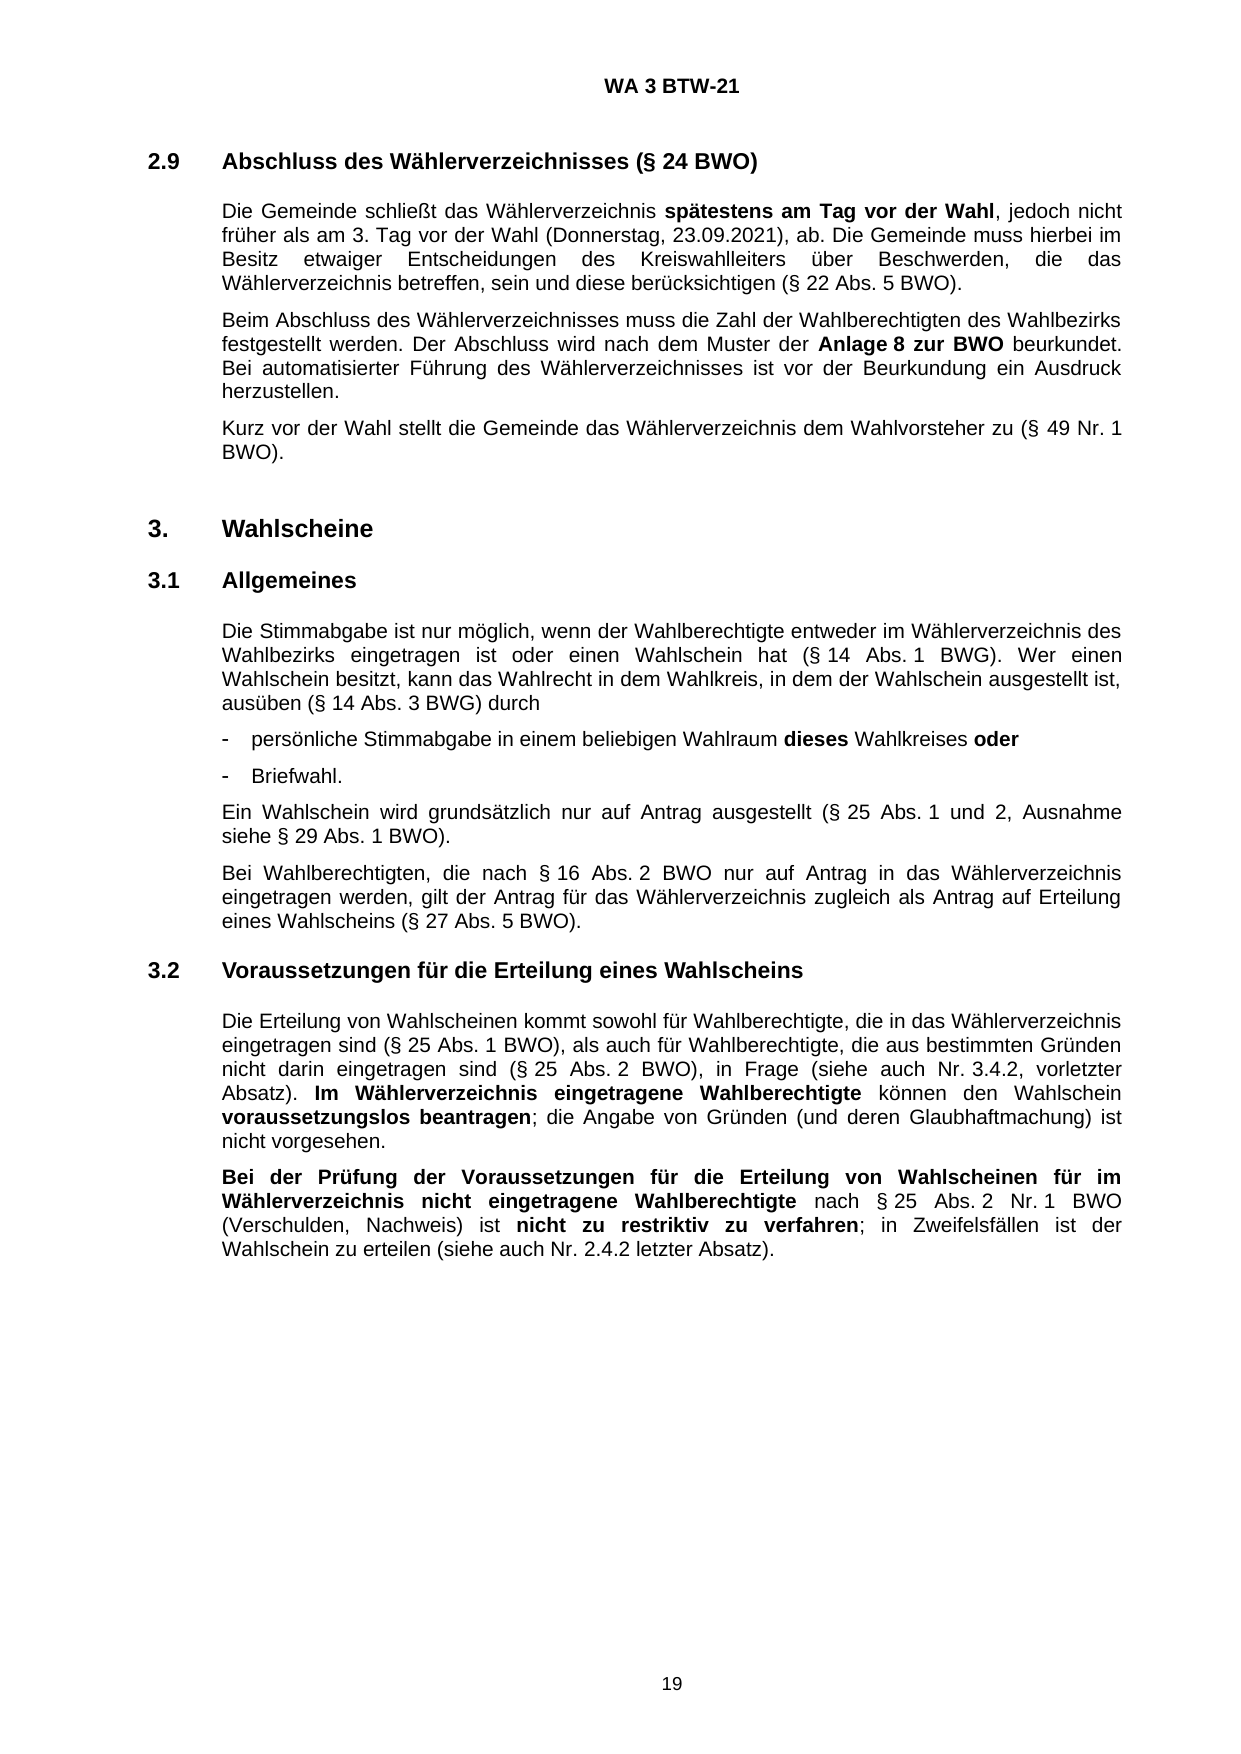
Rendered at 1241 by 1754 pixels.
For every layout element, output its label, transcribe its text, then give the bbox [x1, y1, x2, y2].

text Kurz vor der Wahl stellt die Gemeinde das Wählerverzeichnis dem Wahlvorsteher zu (§ 49 Nr. 1 BWO). [222, 416, 1122, 464]
text Die Erteilung von Wahlscheinen kommt sowohl für Wahlberechtigte, die in das Wählerverzeichnis eingetragen sind (§ 25 Abs. 1 BWO), als auch für Wahlberechtigte, die aus bestimmten Gründen nicht darin eingetragen sind (§ 25 Abs. 2 BWO), in Frage (siehe auch Nr. 3.4.2, vorletzter Absatz). Im Wählerverzeichnis eingetragene Wahlberechtigte können den Wahlschein voraussetzungslos beantragen; die Angabe von Gründen (und deren Glaubhaftmachung) ist nicht vorgesehen. [222, 1009, 1122, 1153]
text Die Stimmabgabe ist nur möglich, wenn der Wahlberechtigte entweder im Wählerverzeichnis des Wahlbezirks eingetragen ist oder einen Wahlschein hat (§ 14 Abs. 1 BWG). Wer einen Wahlschein besitzt, kann das Wahlrecht in dem Wahlkreis, in dem der Wahlschein ausgestellt ist, ausüben (§ 14 Abs. 3 BWG) durch [222, 619, 1122, 714]
text Beim Abschluss des Wählerverzeichnisses muss die Zahl der Wahlberechtigten des Wahlbezirks festgestellt werden. Der Abschluss wird nach dem Muster der Anlage 8 zur BWO beurkundet. Bei automatisierter Führung des Wählerverzeichnisses ist vor der Beurkundung ein Ausdruck herzustellen. [222, 307, 1122, 403]
subtitle Voraussetzungen für die Erteilung eines Wahlscheins [148, 957, 1122, 984]
subtitle Wahlscheine [148, 514, 1122, 542]
text Ein Wahlschein wird grundsätzlich nur auf Antrag ausgestellt (§ 25 Abs. 1 und 2, Ausnahme siehe § 29 Abs. 1 BWO). [222, 800, 1122, 848]
subtitle Abschluss des Wählerverzeichnisses (§ 24 BWO) [148, 148, 1122, 174]
text Bei der Prüfung der Voraussetzungen für die Erteilung von Wahlscheinen für im Wählerverzeichnis nicht eingetragene Wahlberechtigte nach § 25 Abs. 2 Nr. 1 BWO (Verschulden, Nachweis) ist nicht zu restriktiv zu verfahren; in Zweifelsfällen ist der Wahlschein zu erteilen (siehe auch Nr. 2.4.2 letzter Absatz). [222, 1165, 1122, 1261]
text Die Gemeinde schließt das Wählerverzeichnis spätestens am Tag vor der Wahl, jedoch nicht früher als am 3. Tag vor der Wahl (Donnerstag, 23.09.2021), ab. Die Gemeinde muss hierbei im Besitz etwaiger Entscheidungen des Kreiswahlleiters über Beschwerden, die das Wählerverzeichnis betreffen, sein und diese berücksichtigen (§ 22 Abs. 5 BWO). [222, 199, 1122, 295]
list persönliche Stimmabgabe in einem beliebigen Wahlraum dieses Wahlkreises oder [222, 727, 1122, 751]
text Bei Wahlberechtigten, die nach § 16 Abs. 2 BWO nur auf Antrag in das Wählerverzeichnis eingetragen werden, gilt der Antrag für das Wählerverzeichnis zugleich als Antrag auf Erteilung eines Wahlscheins (§ 27 Abs. 5 BWO). [222, 861, 1122, 932]
list Briefwahl. [222, 764, 1122, 788]
subtitle Allgemeines [148, 567, 1122, 594]
